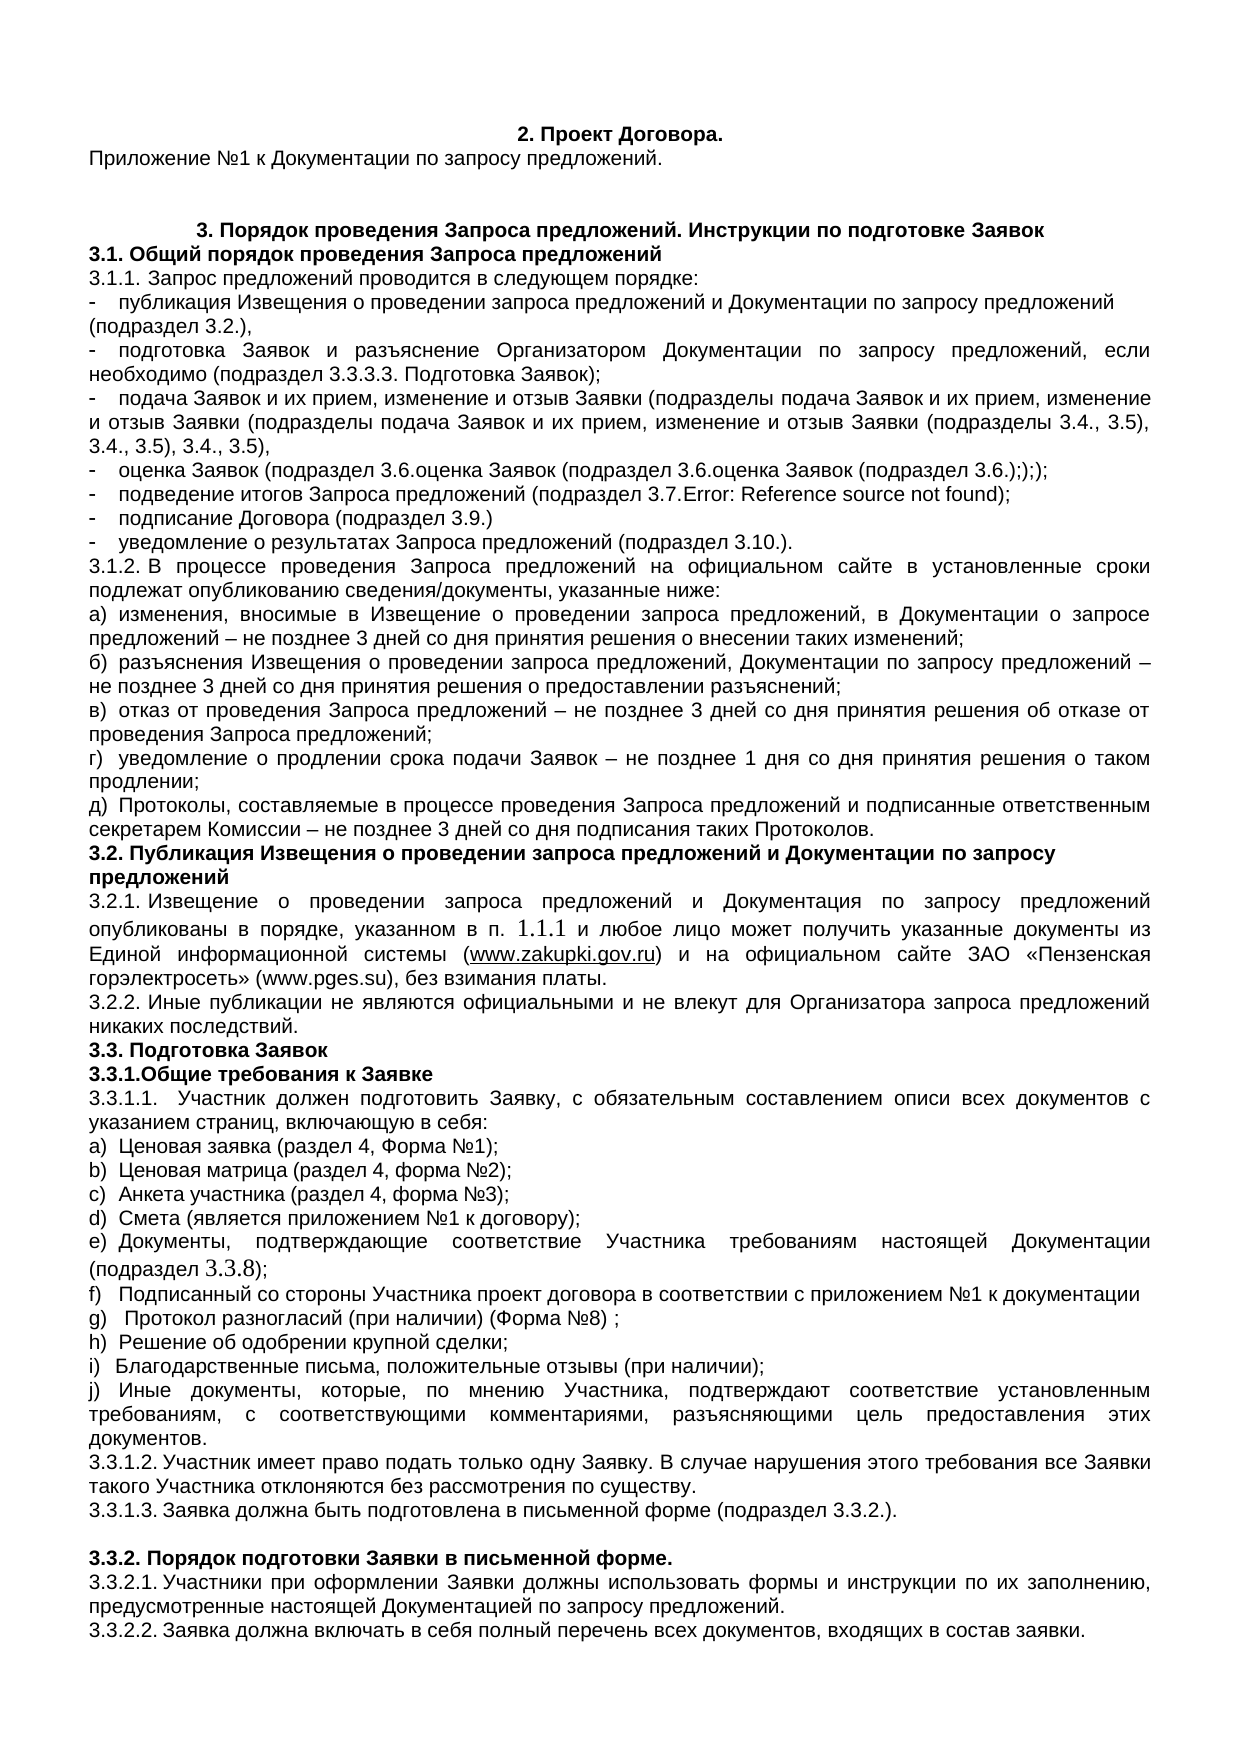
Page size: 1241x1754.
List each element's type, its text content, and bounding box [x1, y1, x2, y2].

subtitle 3.1. Общий порядок проведения Запроса предложений [89, 242, 1152, 266]
list разъяснения Извещения о проведении запроса предложений, Документации по запросу предложений – не позднее 3 дней со дня принятия решения о предоставлении разъяснений; [89, 649, 1152, 697]
list отказ от проведения Запроса предложений – не позднее 3 дней со дня принятия решения об отказе от проведения Запроса предложений; [89, 697, 1152, 745]
list Протокол разногласий (при наличии) (Форма №8) ; [89, 1306, 1152, 1330]
list Заявка должна быть подготовлена в письменной форме (подраздел 3.3.2.). [89, 1498, 1152, 1522]
list изменения, вносимые в Извещение о проведении запроса предложений, в Документации о запросе предложений – не позднее 3 дней со дня принятия решения о внесении таких изменений; [89, 602, 1152, 649]
text 2. Проект Договора. [89, 122, 1152, 146]
subtitle 3.3.2. Порядок подготовки Заявки в письменной форме. [89, 1546, 1152, 1569]
list уведомление о результатах Запроса предложений (подраздел 3.10.). [89, 530, 1152, 554]
list подведение итогов Запроса предложений (подраздел 3.7.); [89, 482, 1152, 506]
list Подписанный со стороны Участника проект договора в соответствии с приложением №1 к документации [89, 1282, 1152, 1306]
list Участник должен подготовить Заявку, с обязательным составлением описи всех документов с указанием страниц, включающую в себя: [89, 1086, 1152, 1133]
list уведомление о продлении срока подачи Заявок – не позднее 1 дня со дня принятия решения о таком продлении; [89, 745, 1152, 793]
list Протоколы, составляемые в процессе проведения Запроса предложений и подписанные ответственным секретарем Комиссии – не позднее 3 дней со дня подписания таких Протоколов. [89, 793, 1152, 841]
subtitle 3. Порядок проведения Запроса предложений. Инструкции по подготовке Заявок [89, 218, 1152, 242]
list Запрос предложений проводится в следующем порядке: [89, 266, 1152, 289]
list оценка Заявок (подраздел 3.6.); [89, 457, 1152, 482]
list Заявка должна включать в себя полный перечень всех документов, входящих в состав заявки. [89, 1617, 1152, 1641]
list подача Заявок и их прием, изменение и отзыв Заявки (подразделы 3.4., 3.5), [89, 386, 1152, 457]
list Иные документы, которые, по мнению Участника, подтверждают соответствие установленным требованиям, с соответствующими комментариями, разъясняющими цель предоставления этих документов. [89, 1378, 1152, 1450]
subtitle 3.3.1.Общие требования к Заявке [89, 1062, 1152, 1086]
list Участники при оформлении Заявки должны использовать формы и инструкции по их заполнению, предусмотренные настоящей Документацией по запросу предложений. [89, 1569, 1152, 1617]
list Документы, подтверждающие соответствие Участника требованиям настоящей Документации (подраздел 3.3.8); [89, 1229, 1152, 1282]
list Анкета участника (раздел 4, форма №3); [89, 1181, 1152, 1205]
list Благодарственные письма, положительные отзывы (при наличии); [89, 1354, 1152, 1378]
list Ценовая матрица (раздел 4, форма №2); [89, 1157, 1152, 1181]
list Ценовая заявка (раздел 4, Форма №1); [89, 1133, 1152, 1157]
list подготовка Заявок и разъяснение Организатором Документации по запросу предложений, если необходимо (подраздел 3.3.); [89, 337, 1152, 386]
subtitle 3.3. Подготовка Заявок [89, 1038, 1152, 1062]
list публикация Извещения о проведении запроса предложений и Документации по запросу предложений (подраздел 3.2.), [89, 289, 1152, 337]
list В процессе проведения Запроса предложений на официальном сайте в установленные сроки подлежат опубликованию сведения/документы, указанные ниже: [89, 554, 1152, 602]
list Иные публикации не являются официальными и не влекут для Организатора запроса предложений никаких последствий. [89, 990, 1152, 1038]
list подписание Договора (подраздел 3.9.) [89, 506, 1152, 530]
list Смета (является приложением №1 к договору); [89, 1205, 1152, 1229]
subtitle 3.2. Публикация Извещения о проведении запроса предложений и Документации по запросу предложений [89, 841, 1152, 889]
list Извещение о проведении запроса предложений и Документация по запросу предложений опубликованы в порядке, указанном в п. 1.1.1 и любое лицо может получить указанные документы из Единой информационной системы (www.zakupki.gov.ru) и на официальном сайте ЗАО «Пензенская горэлектросеть» (www.pges.su), без взимания платы. [89, 889, 1152, 990]
list Участник имеет право подать только одну Заявку. В случае нарушения этого требования все Заявки такого Участника отклоняются без рассмотрения по существу. [89, 1450, 1152, 1498]
text Приложение №1 к Документации по запросу предложений. [89, 146, 1152, 170]
list Решение об одобрении крупной сделки; [89, 1330, 1152, 1354]
